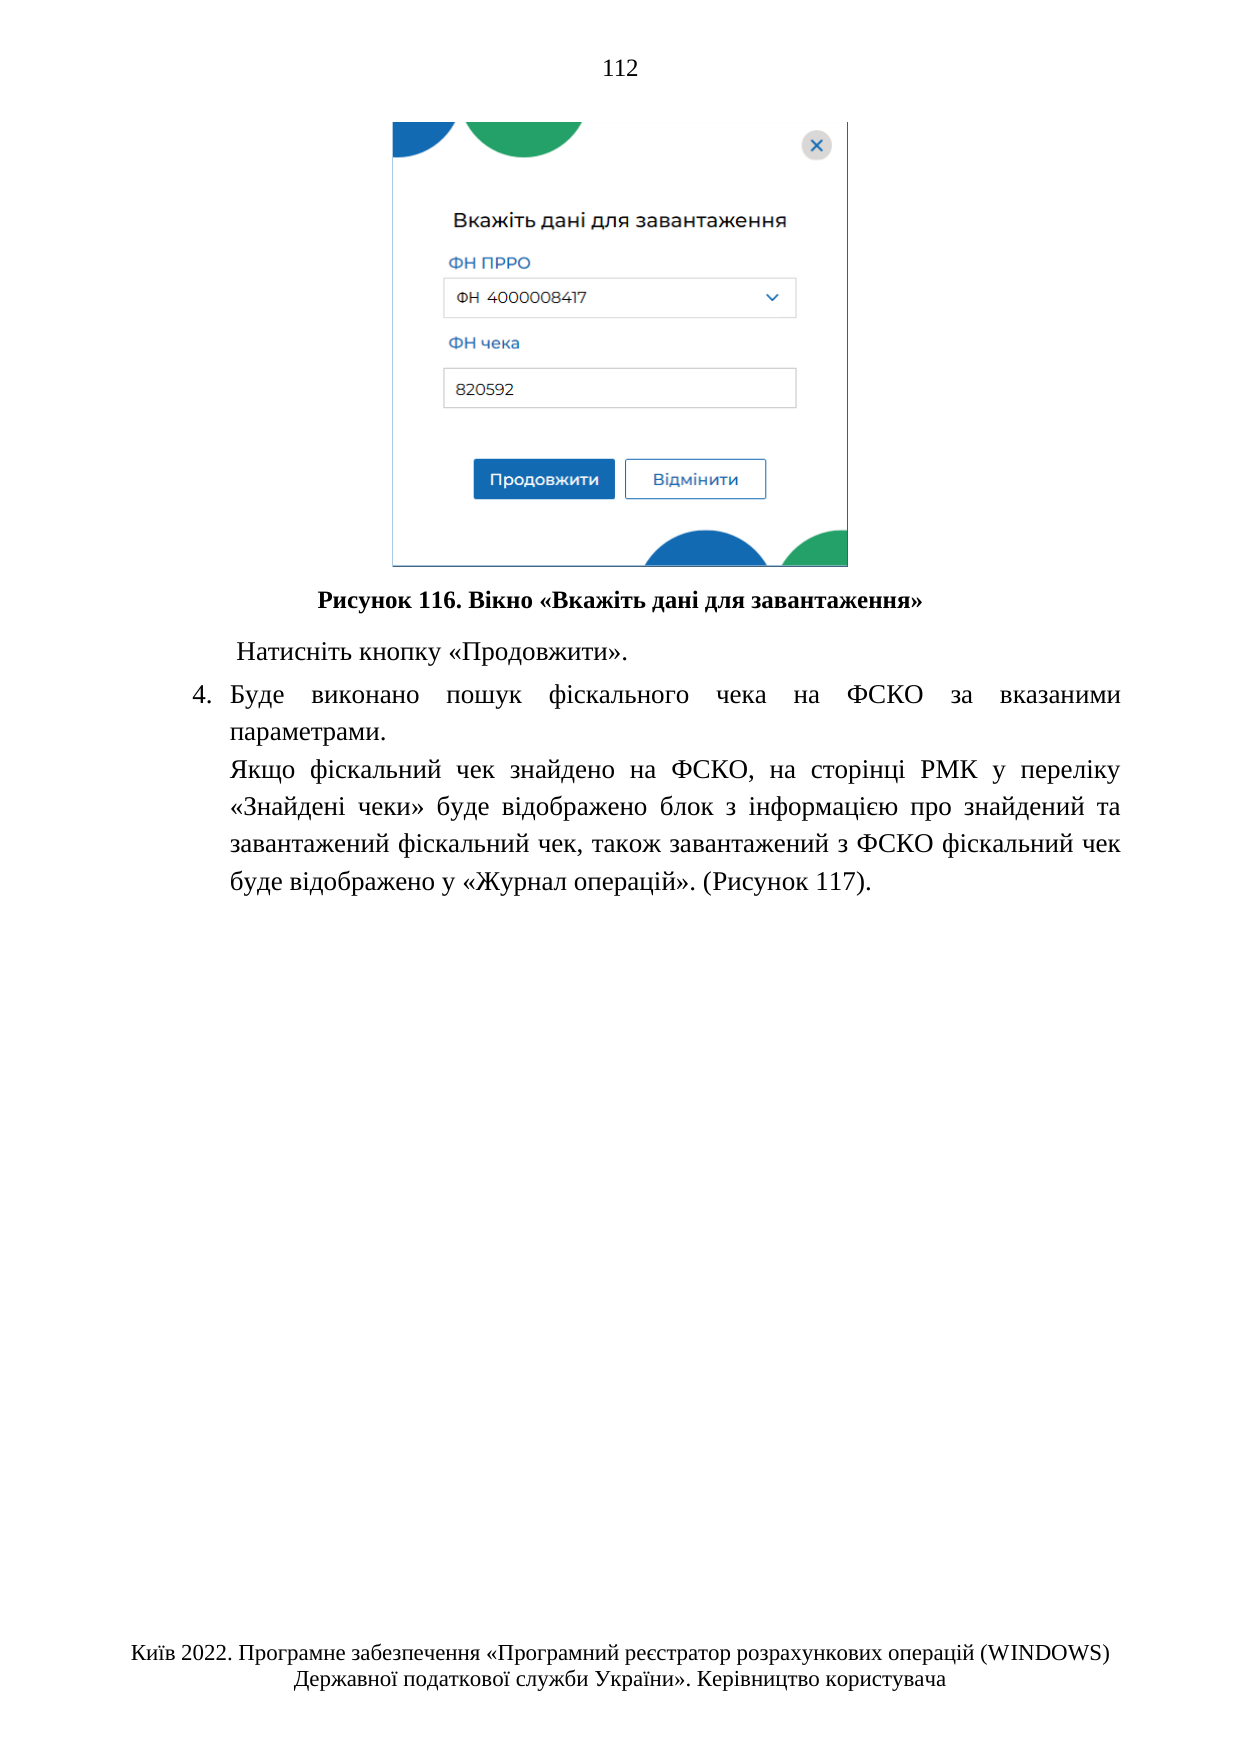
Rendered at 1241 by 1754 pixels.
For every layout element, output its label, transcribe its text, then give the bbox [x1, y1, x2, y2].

text Натисніть кнопку «Продовжити». [236, 635, 1122, 666]
list Буде виконано пошук фіскального чека на ФСКО за вказаними параметрами. [192, 678, 1122, 747]
picture [392, 122, 848, 567]
text Рисунок 116. Вікно «Вкажіть дані для завантаження» [118, 585, 1122, 614]
list Якщо фіскальний чек знайдено на ФСКО, на сторінці РМК у переліку «Знайдені чеки» буде відображено блок з інформацією про знайдений та завантажений фіскальний чек, також завантажений з ФСКО фіскальний чек буде відображено у «Журнал операцій». (Рисунок 117). [229, 753, 1122, 896]
